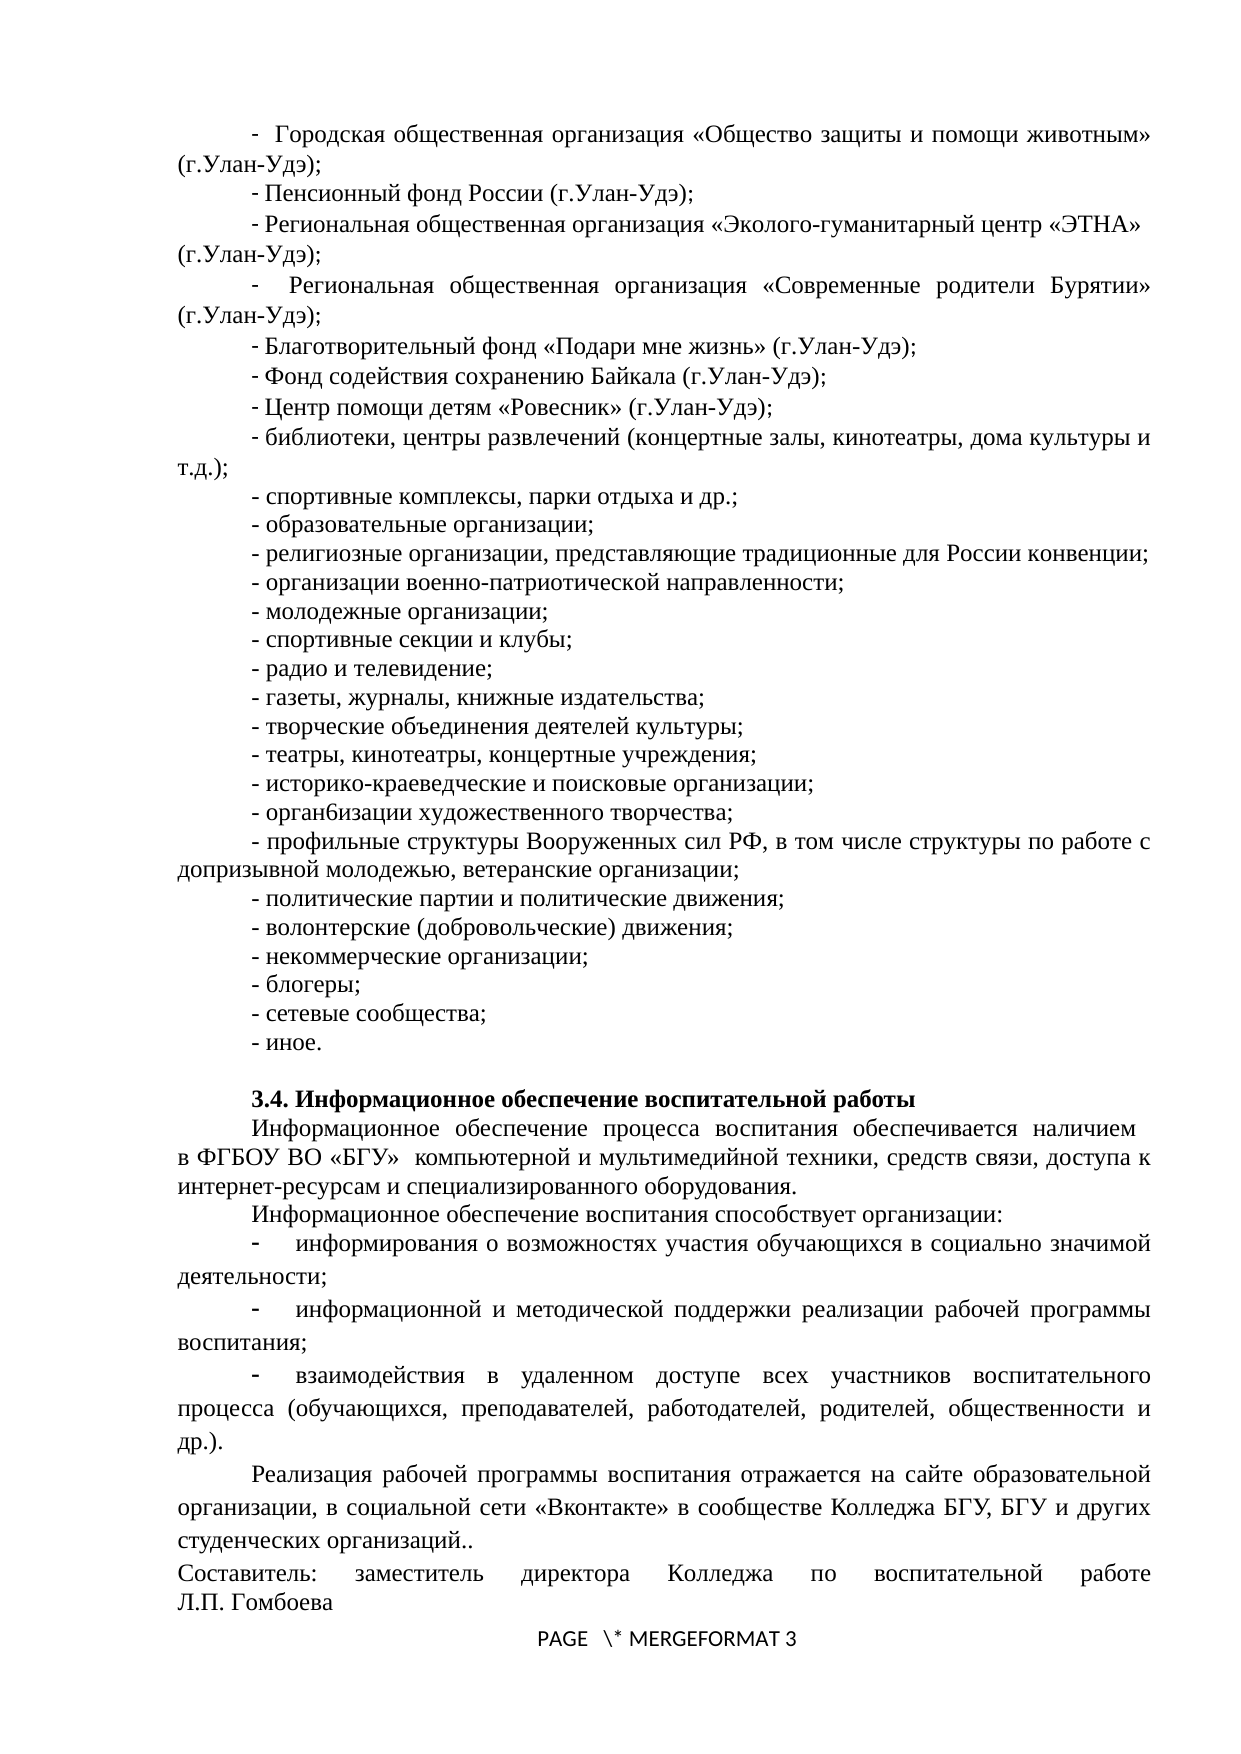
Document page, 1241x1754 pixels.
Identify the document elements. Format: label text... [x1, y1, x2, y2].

list - организации военно-патриотической направленности; [177, 567, 1152, 596]
list Информационное обеспечение воспитания способствует организации: [177, 1199, 1152, 1228]
list - театры, кинотеатры, концертные учреждения; [177, 739, 1152, 768]
list - спортивные комплексы, парки отдыха и др.; [177, 481, 1152, 509]
list - молодежные организации; [177, 596, 1152, 624]
list - творческие объединения деятелей культуры; [177, 711, 1152, 739]
list - иное. [177, 1027, 1152, 1056]
list Информационное обеспечение процесса воспитания обеспечивается наличием в ФГБОУ ВО «БГУ» компьютерной и мультимедийной техники, средств связи, доступа к интернет-ресурсам и специализированного оборудования. [177, 1113, 1152, 1199]
list - Фонд содействия сохранению Байкала (г.Улан-Удэ); [177, 361, 1152, 391]
list - библиотеки, центры развлечений (концертные залы, кинотеатры, дома культуры и т.д.); [177, 422, 1152, 481]
list - историко-краеведческие и поисковые организации; [177, 768, 1152, 797]
text Составитель: заместитель директора Колледжа по воспитательной работе Л.П. Гомбоева [177, 1558, 1152, 1616]
list - орган6изации художественного творчества; [177, 797, 1152, 826]
text - Региональная общественная организация «Эколого-гуманитарный центр «ЭТНА» (г.Улан-Удэ); [177, 208, 1152, 269]
list 3.4. Информационное обеспечение воспитательной работы [177, 1084, 1152, 1113]
text Реализация рабочей программы воспитания отражается на сайте образовательной организации, в социальной сети «Вконтакте» в сообществе Колледжа БГУ, БГУ и других студенческих организаций.. [177, 1459, 1152, 1554]
list - некоммерческие организации; [177, 941, 1152, 969]
list - Городская общественная организация «Общество защиты и помощи животным» (г.Улан-Удэ); [177, 118, 1152, 177]
list - спортивные секции и клубы; [177, 624, 1152, 653]
list - религиозные организации, представляющие традиционные для России конвенции; [177, 538, 1152, 567]
list взаимодействия в удаленном доступе всех участников воспитательного процесса (обучающихся, преподавателей, работодателей, родителей, общественности и др.). [177, 1360, 1152, 1455]
text - Региональная общественная организация «Современные родители Бурятии» (г.Улан-Удэ); [177, 269, 1152, 330]
list - Пенсионный фонд России (г.Улан-Удэ); [177, 177, 1152, 208]
list - Благотворительный фонд «Подари мне жизнь» (г.Улан-Удэ); [177, 330, 1152, 361]
list - радио и телевидение; [177, 653, 1152, 682]
list информирования о возможностях участия обучающихся в социально значимой деятельности; [177, 1228, 1152, 1290]
list - волонтерские (добровольческие) движения; [177, 912, 1152, 941]
list - газеты, журналы, книжные издательства; [177, 682, 1152, 711]
list информационной и методической поддержки реализации рабочей программы воспитания; [177, 1294, 1152, 1356]
list - блогеры; [177, 969, 1152, 998]
list - Центр помощи детям «Ровесник» (г.Улан-Удэ); [177, 391, 1152, 422]
list - профильные структуры Вооруженных сил РФ, в том числе структуры по работе с допризывной молодежью, ветеранские организации; [177, 826, 1152, 883]
list - сетевые сообщества; [177, 998, 1152, 1027]
list - политические партии и политические движения; [177, 883, 1152, 912]
list - образовательные организации; [177, 509, 1152, 538]
